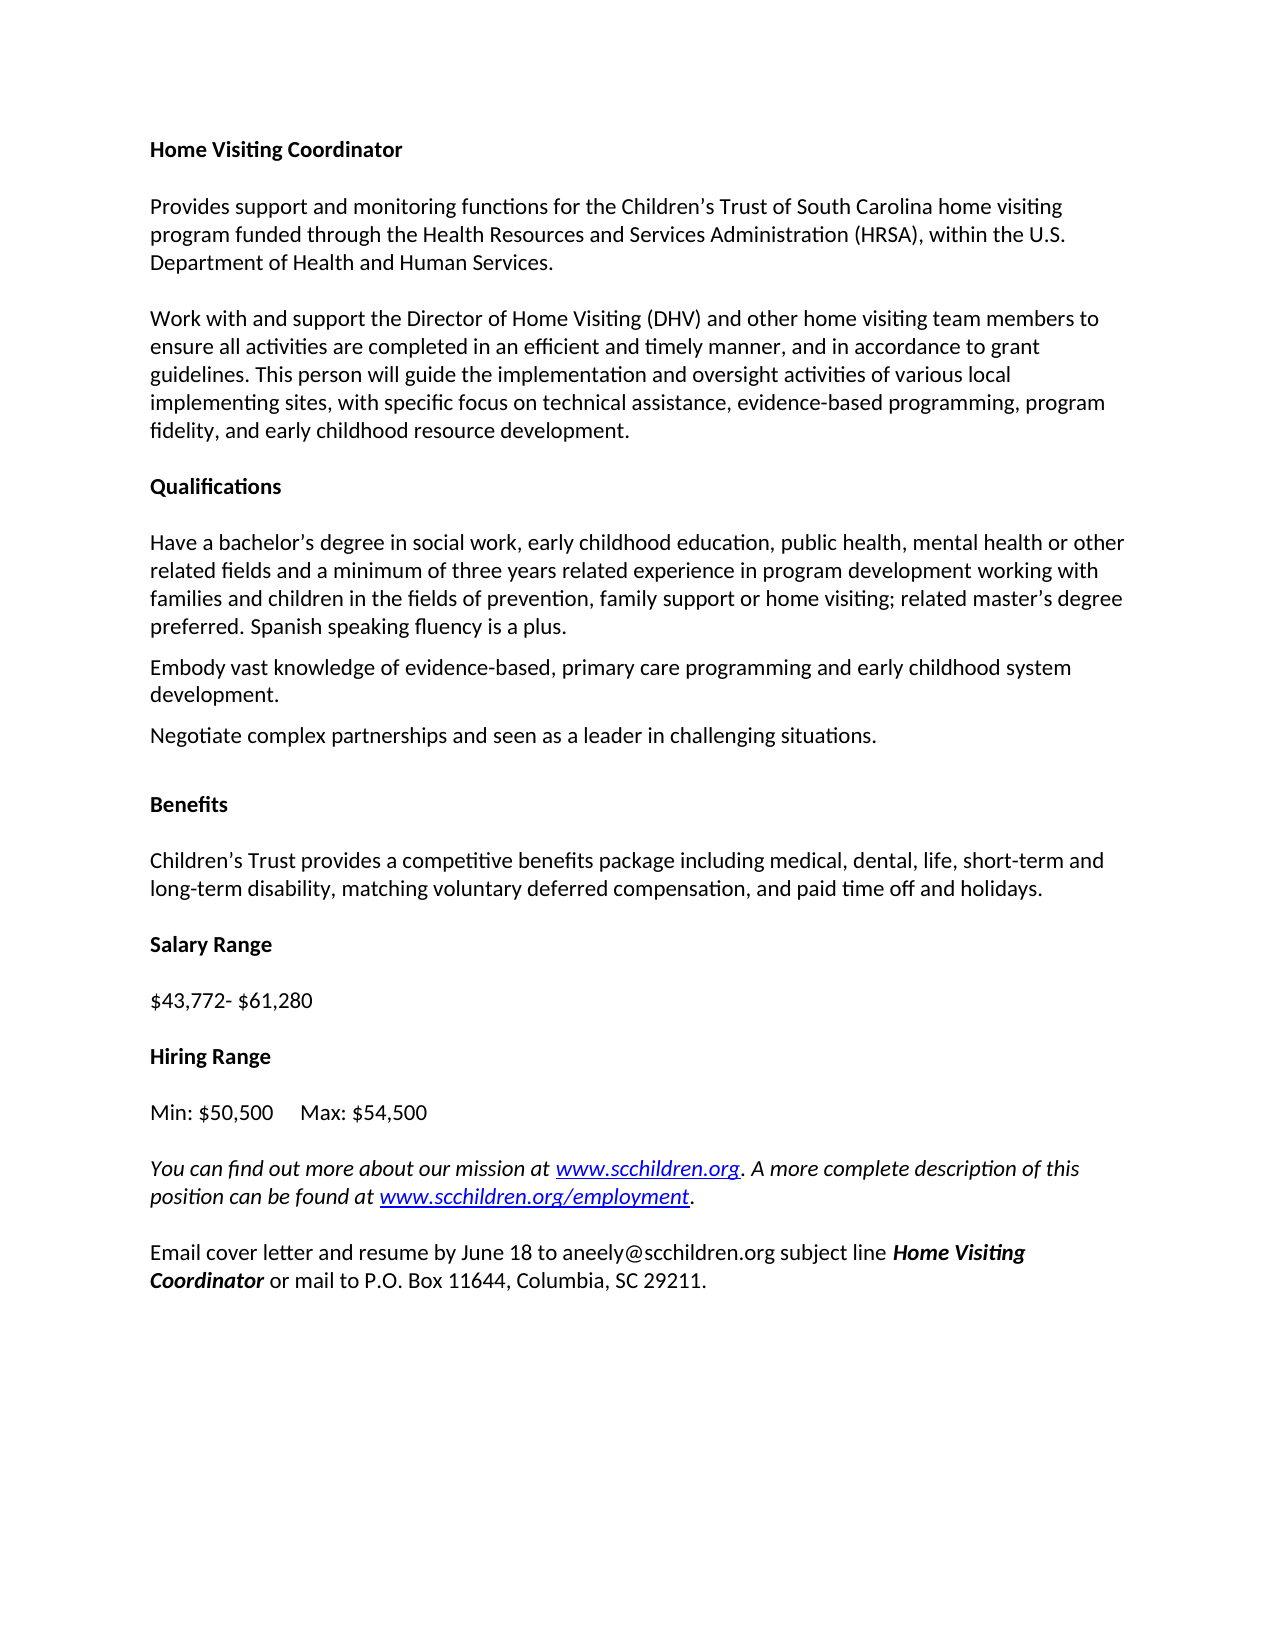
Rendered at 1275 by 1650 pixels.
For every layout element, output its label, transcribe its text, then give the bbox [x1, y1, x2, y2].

text Home Visiting Coordinator [150, 135, 1125, 163]
text Work with and support the Director of Home Visiting (DHV) and other home visiting team members to ensure all activities are completed in an efficient and timely manner, and in accordance to grant guidelines. This person will guide the implementation and oversight activities of various local implementing sites, with specific focus on technical assistance, evidence-based programming, program fidelity, and early childhood resource development. [150, 304, 1125, 444]
text Embody vast knowledge of evidence-based, primary care programming and early childhood system development. [150, 653, 1125, 709]
text Hiring Range [150, 1042, 1125, 1070]
text Have a bachelor’s degree in social work, early childhood education, public health, mental health or other related fields and a minimum of three years related experience in program development working with families and children in the fields of prevention, family support or home visiting; related master’s degree preferred. Spanish speaking fluency is a plus. [150, 528, 1125, 640]
text Min: $50,500 Max: $54,500 [150, 1098, 1125, 1126]
text Email cover letter and resume by June 18 to aneely@scchildren.org subject line Home Visiting Coordinator or mail to P.O. Box 11644, Columbia, SC 29211. [150, 1238, 1125, 1294]
text $43,772- $61,280 [150, 986, 1125, 1014]
text Qualifications [150, 472, 1125, 500]
text Provides support and monitoring functions for the Children’s Trust of South Carolina home visiting program funded through the Health Resources and Services Administration (HRSA), within the U.S. Department of Health and Human Services. [150, 192, 1125, 276]
text Salary Range [150, 930, 1125, 958]
text Negotiate complex partnerships and seen as a leader in challenging situations. [150, 721, 1125, 749]
text You can find out more about our mission at www.scchildren.org. A more complete description of this position can be found at www.scchildren.org/employment. [150, 1154, 1125, 1210]
text Children’s Trust provides a competitive benefits package including medical, dental, life, short-term and long-term disability, matching voluntary deferred compensation, and paid time off and holidays. [150, 846, 1125, 902]
text Benefits [150, 790, 1125, 818]
